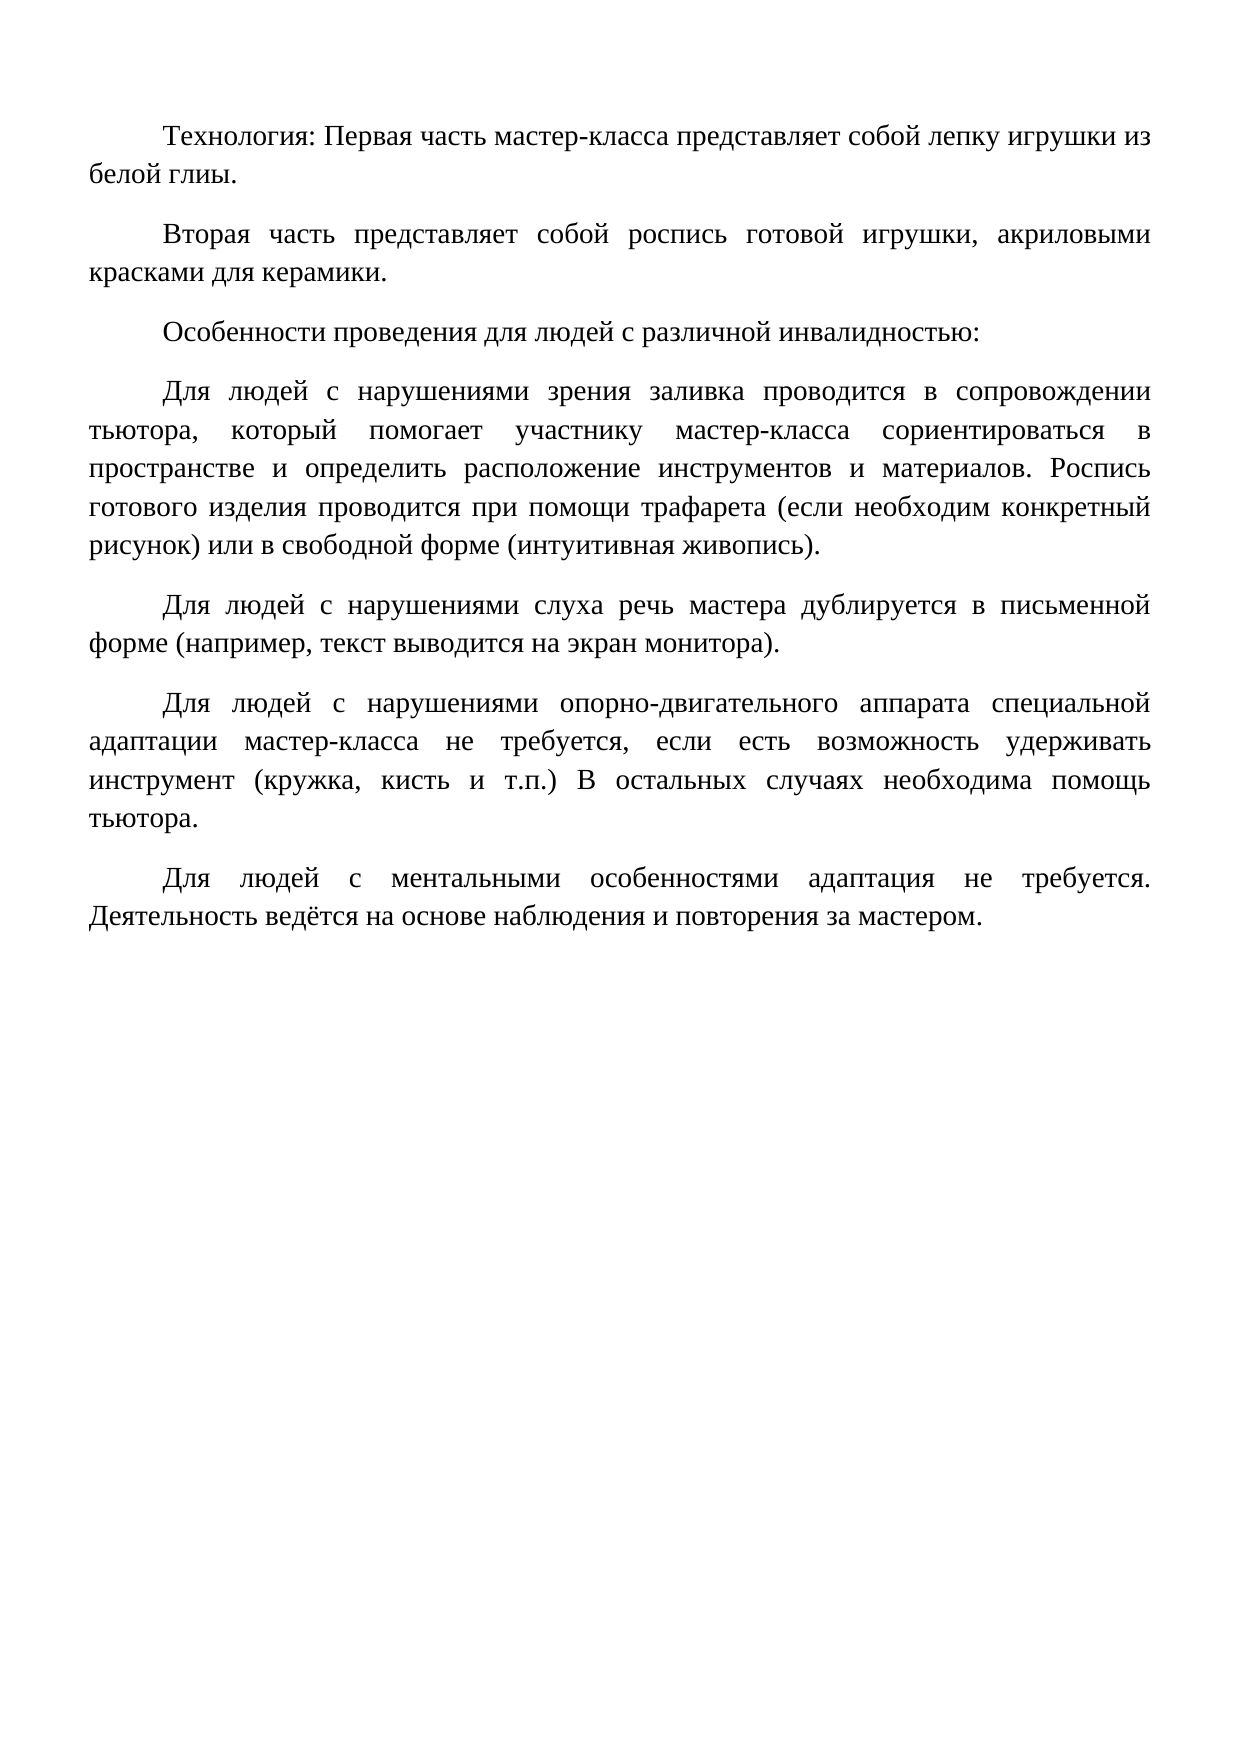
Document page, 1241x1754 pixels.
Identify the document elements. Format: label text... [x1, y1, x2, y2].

text Для людей с нарушениями зрения заливка проводится в сопровождении тьютора, который помогает участнику мастер-класса сориентироваться в пространстве и определить расположение инструментов и материалов. Роспись готового изделия проводится при помощи трафарета (если необходим конкретный рисунок) или в свободной форме (интуитивная живопись). [89, 373, 1152, 561]
text Для людей с ментальными особенностями адаптация не требуется. Деятельность ведётся на основе наблюдения и повторения за мастером. [89, 860, 1152, 932]
text Технология: Первая часть мастер-класса представляет собой лепку игрушки из белой глиы. [89, 118, 1152, 190]
text Вторая часть представляет собой роспись готовой игрушки, акриловыми красками для керамики. [89, 216, 1152, 288]
text Особенности проведения для людей с различной инвалидностью: [89, 314, 1152, 347]
text Для людей с нарушениями опорно-двигательного аппарата специальной адаптации мастер-класса не требуется, если есть возможность удерживать инструмент (кружка, кисть и т.п.) В остальных случаях необходима помощь тьютора. [89, 685, 1152, 834]
text Для людей с нарушениями слуха речь мастера дублируется в письменной форме (например, текст выводится на экран монитора). [89, 587, 1152, 659]
